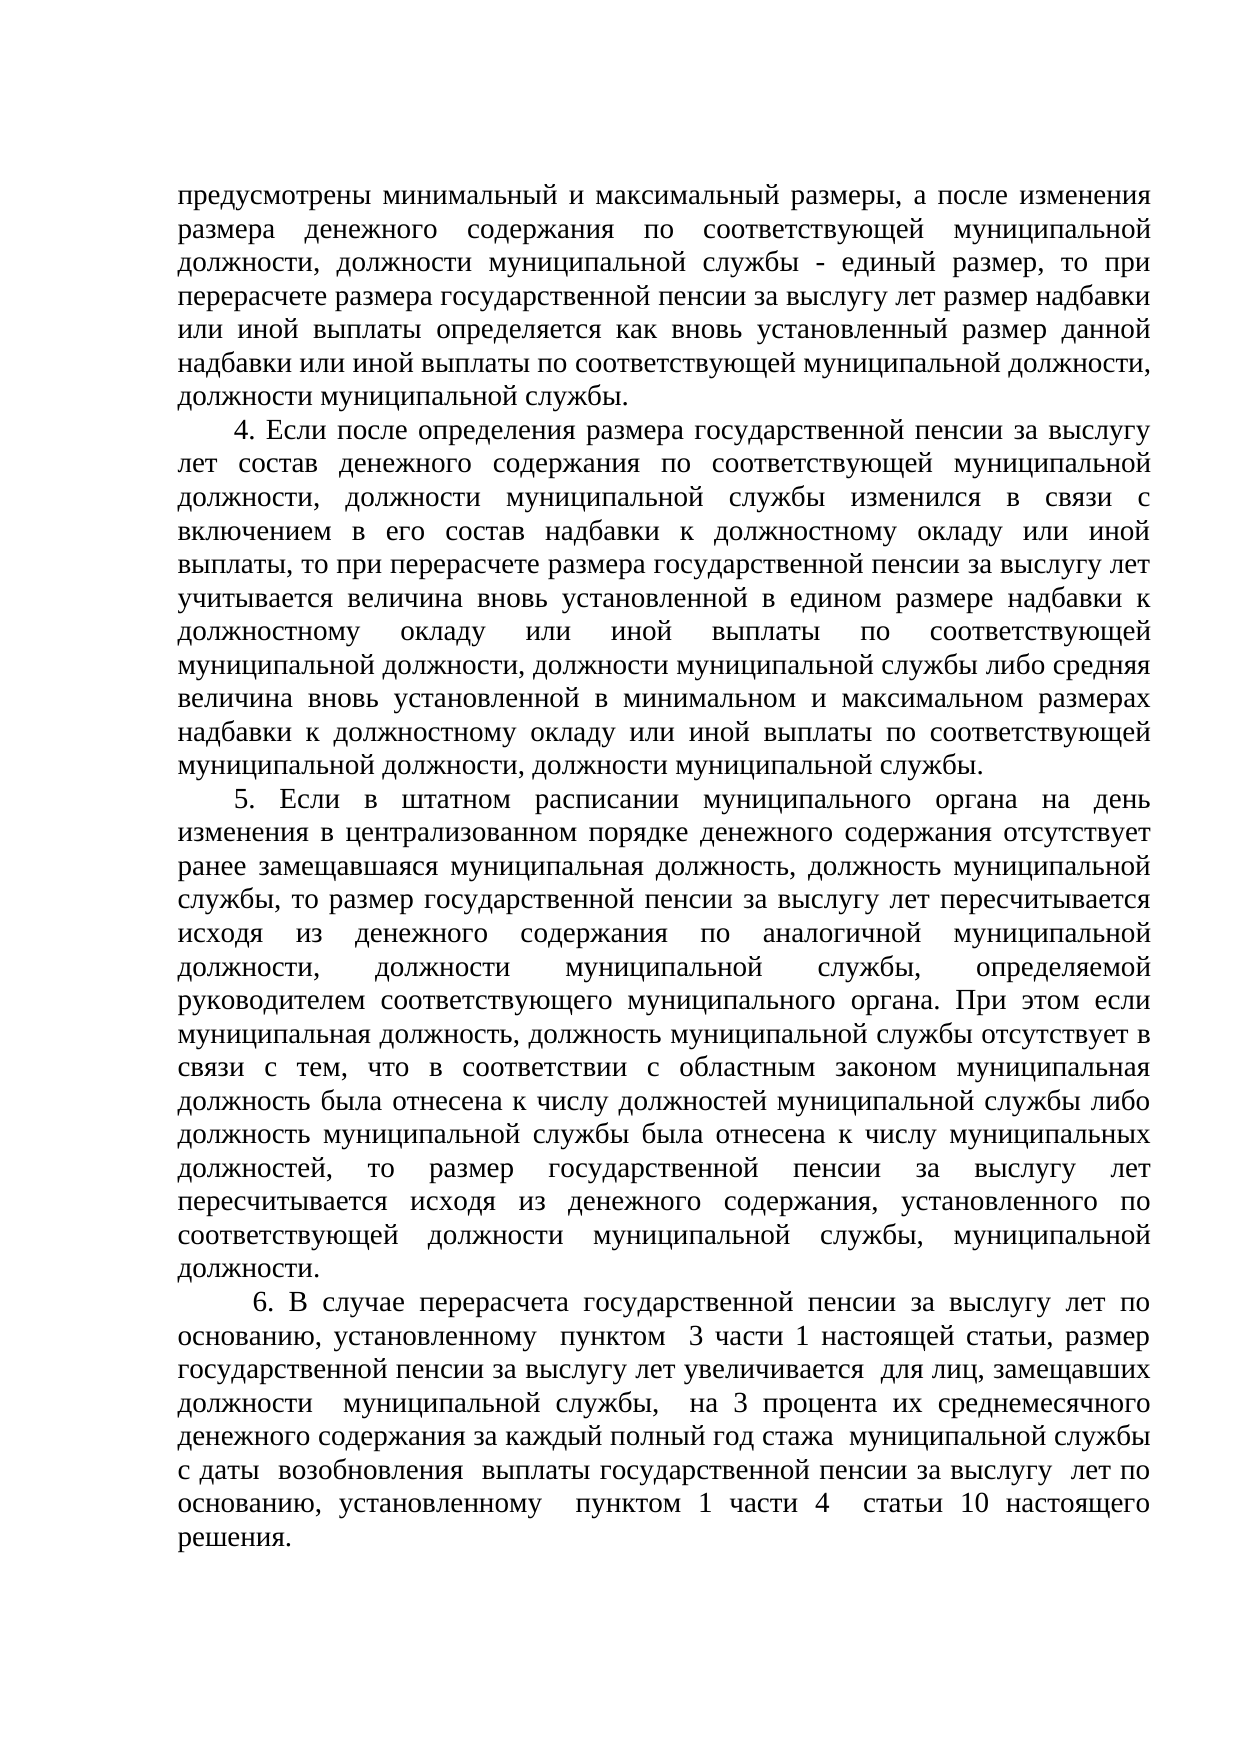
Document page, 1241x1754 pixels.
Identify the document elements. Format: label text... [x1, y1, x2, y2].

text 6. В случае перерасчета государственной пенсии за выслугу лет по основанию, установленному пунктом 3 части 1 настоящей статьи, размер государственной пенсии за выслугу лет увеличивается для лиц, замещавших должности муниципальной службы, на 3 процента их среднемесячного денежного содержания за каждый полный год стажа муниципальной службы с даты возобновления выплаты государственной пенсии за выслугу лет по основанию, установленному пунктом 1 части 4 статьи 10 настоящего решения. [177, 1284, 1152, 1552]
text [177, 177, 1152, 412]
text 4. Если после определения размера государственной пенсии за выслугу лет состав денежного содержания по соответствующей муниципальной должности, должности муниципальной службы изменился в связи с включением в его состав надбавки к должностному окладу или иной выплаты, то при перерасчете размера государственной пенсии за выслугу лет учитывается величина вновь установленной в едином размере надбавки к должностному окладу или иной выплаты по соответствующей муниципальной должности, должности муниципальной службы либо средняя величина вновь установленной в минимальном и максимальном размерах надбавки к должностному окладу или иной выплаты по соответствующей муниципальной должности, должности муниципальной службы. [177, 412, 1152, 781]
text 5. Если в штатном расписании муниципального органа на день изменения в централизованном порядке денежного содержания отсутствует ранее замещавшаяся муниципальная должность, должность муниципальной службы, то размер государственной пенсии за выслугу лет пересчитывается исходя из денежного содержания по аналогичной муниципальной должности, должности муниципальной службы, определяемой руководителем соответствующего муниципального органа. При этом если муниципальная должность, должность муниципальной службы отсутствует в связи с тем, что в соответствии с областным законом муниципальная должность была отнесена к числу должностей муниципальной службы либо должность муниципальной службы была отнесена к числу муниципальных должностей, то размер государственной пенсии за выслугу лет пересчитывается исходя из денежного содержания, установленного по соответствующей должности муниципальной службы, муниципальной должности. [177, 781, 1152, 1284]
